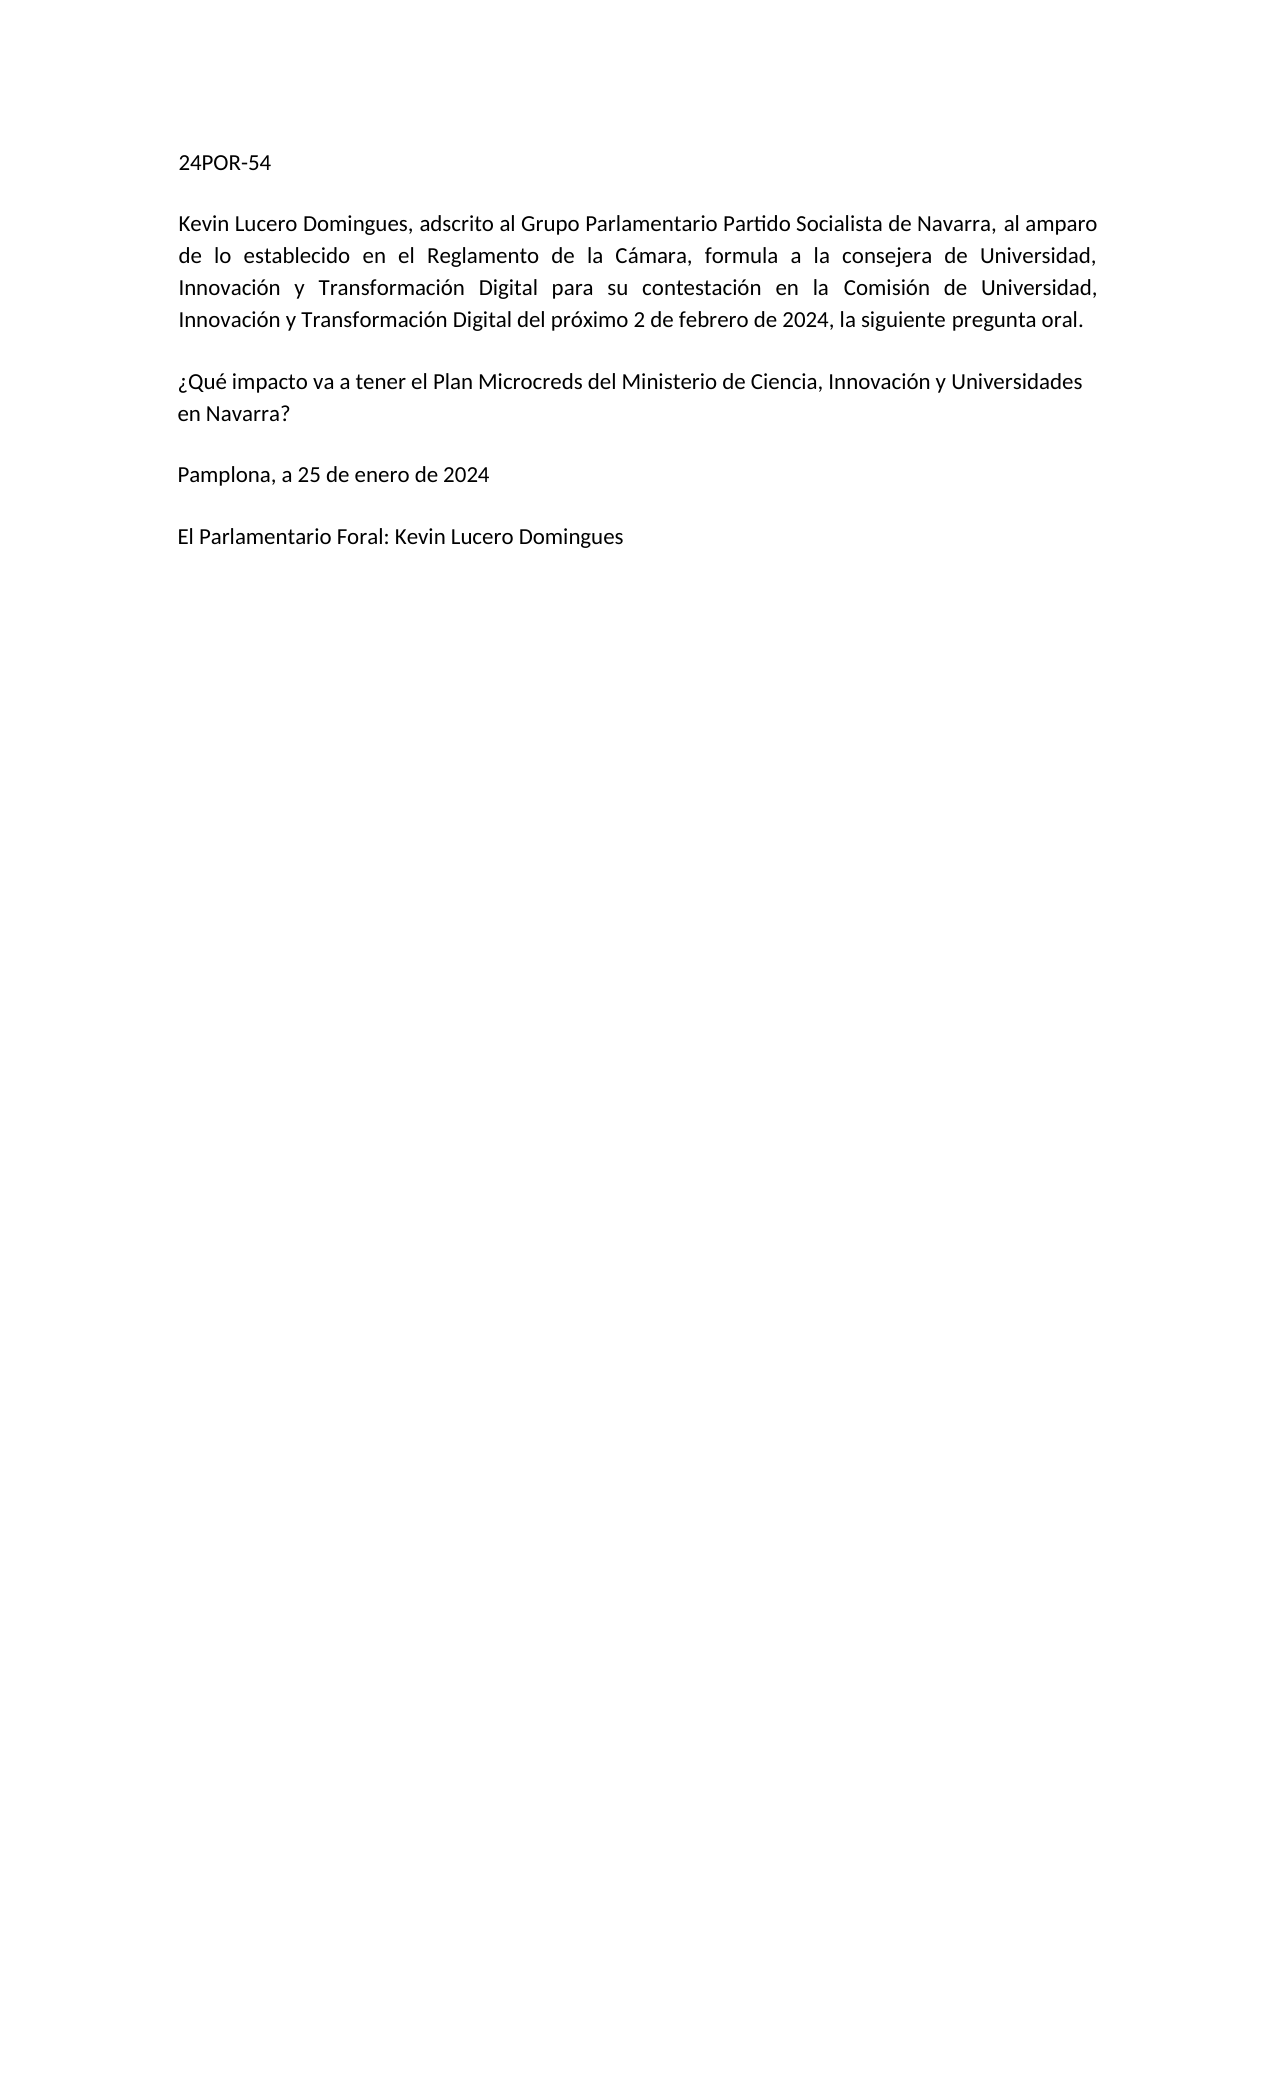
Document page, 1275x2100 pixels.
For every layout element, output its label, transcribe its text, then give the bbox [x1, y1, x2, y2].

text ¿Qué impacto va a tener el Plan Microcreds del Ministerio de Ciencia, Innovación y Universidades en Navarra? [177, 367, 1095, 427]
text Kevin Lucero Domingues, adscrito al Grupo Parlamentario Partido Socialista de Navarra, al amparo de lo establecido en el Reglamento de la Cámara, formula a la consejera de Universidad, Innovación y Transformación Digital para su contestación en la Comisión de Universidad, Innovación y Transformación Digital del próximo 2 de febrero de 2024, la siguiente pregunta oral. [178, 209, 1098, 333]
text 24POR-54 [178, 148, 1098, 176]
text El Parlamentario Foral: Kevin Lucero Domingues [177, 522, 1095, 550]
text Pamplona, a 25 de enero de 2024 [177, 460, 1095, 488]
